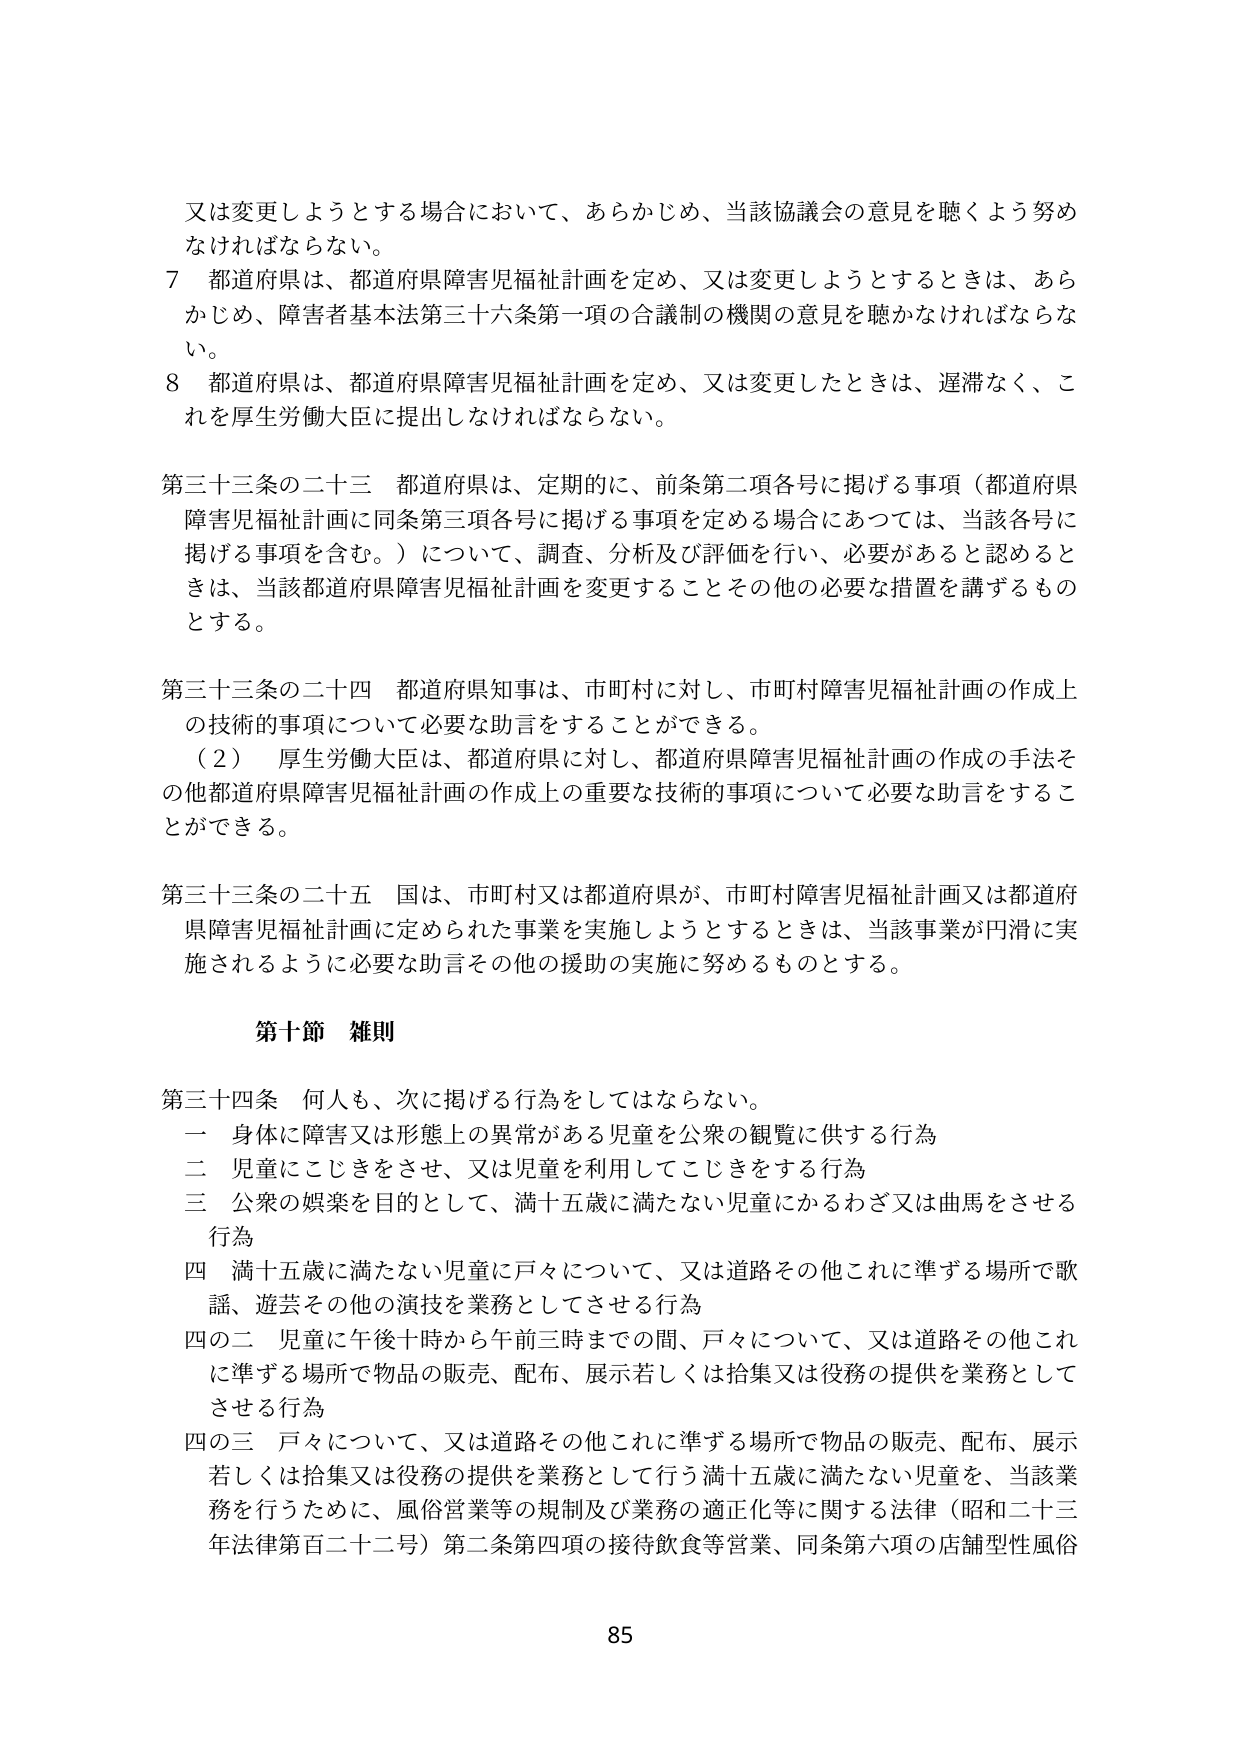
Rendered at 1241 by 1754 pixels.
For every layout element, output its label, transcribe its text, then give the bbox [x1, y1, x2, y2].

text 第三十四条 何人も、次に掲げる行為をしてはならない。 [161, 1082, 1079, 1116]
text 第十節 雑則 [253, 1014, 1079, 1048]
text 四の二 児童に午後十時から午前三時までの間、戸々について、又は道路その他これに準ずる場所で物品の販売、配布、展示若しくは拾集又は役務の提供を業務としてさせる行為 [184, 1321, 1079, 1424]
text 二 児童にこじきをさせ、又は児童を利用してこじきをする行為 [184, 1150, 1079, 1184]
text 第三十三条の二十四 都道府県知事は、市町村に対し、市町村障害児福祉計画の作成上の技術的事項について必要な助言をすることができる。 [161, 672, 1079, 740]
text ８ 都道府県は、都道府県障害児福祉計画を定め、又は変更したときは、遅滞なく、これを厚生労働大臣に提出しなければならない。 [161, 364, 1079, 433]
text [184, 1424, 1079, 1560]
text ７ 都道府県は、都道府県障害児福祉計画を定め、又は変更しようとするときは、あらかじめ、障害者基本法第三十六条第一項の合議制の機関の意見を聴かなければならない。 [161, 262, 1079, 364]
text 四 満十五歳に満たない児童に戸々について、又は道路その他これに準ずる場所で歌謡、遊芸その他の演技を業務としてさせる行為 [184, 1253, 1079, 1321]
text 第三十三条の二十三 都道府県は、定期的に、前条第二項各号に掲げる事項（都道府県障害児福祉計画に同条第三項各号に掲げる事項を定める場合にあつては、当該各号に掲げる事項を含む。）について、調査、分析及び評価を行い、必要があると認めるときは、当該都道府県障害児福祉計画を変更することその他の必要な措置を講ずるものとする。 [161, 467, 1079, 638]
text 第三十三条の二十五 国は、市町村又は都道府県が、市町村障害児福祉計画又は都道府県障害児福祉計画に定められた事業を実施しようとするときは、当該事業が円滑に実施されるように必要な助言その他の援助の実施に努めるものとする。 [161, 877, 1079, 979]
text 一 身体に障害又は形態上の異常がある児童を公衆の観覧に供する行為 [184, 1116, 1079, 1150]
text 三 公衆の娯楽を目的として、満十五歳に満たない児童にかるわざ又は曲馬をさせる行為 [184, 1184, 1079, 1253]
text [161, 194, 1079, 262]
text （２） 厚生労働大臣は、都道府県に対し、都道府県障害児福祉計画の作成の手法その他都道府県障害児福祉計画の作成上の重要な技術的事項について必要な助言をすることができる。 [161, 740, 1079, 843]
